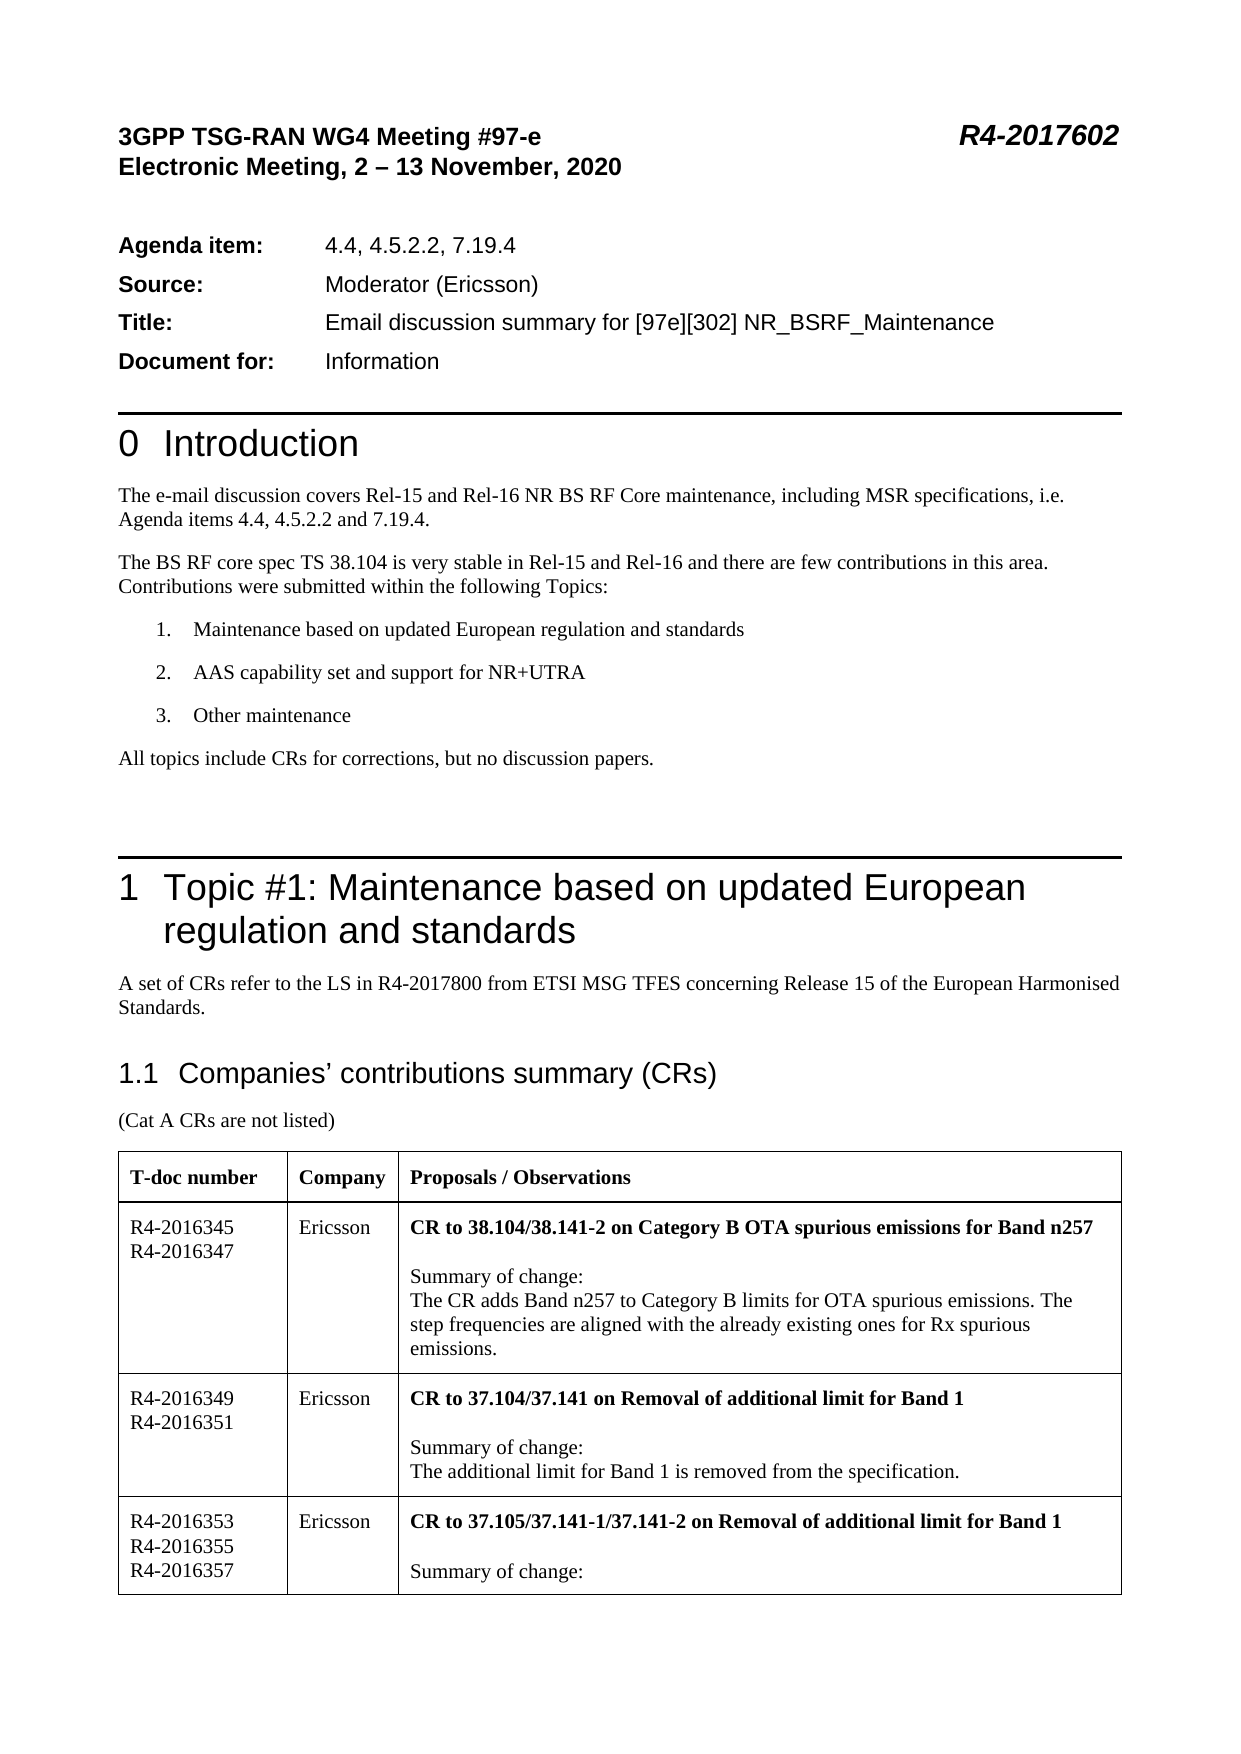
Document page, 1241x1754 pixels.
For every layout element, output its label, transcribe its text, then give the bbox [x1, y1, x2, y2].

list AAS capability set and support for NR+UTRA [156, 660, 1122, 684]
text (Cat A CRs are not listed) [118, 1108, 1122, 1132]
subtitle Topic #1: Maintenance based on updated European regulation and standards [118, 859, 1122, 952]
text All topics include CRs for corrections, but no discussion papers. [118, 746, 1122, 769]
table_cell Ericsson [288, 1497, 398, 1594]
text Title: Email discussion summary for [97e][302] NR_BSRF_Maintenance [118, 309, 1122, 336]
text Document for: Information [118, 348, 1122, 374]
text The e-mail discussion covers Rel-15 and Rel-16 NR BS RF Core maintenance, including MSR specifications, i.e. Agenda items 4.4, 4.5.2.2 and 7.19.4. [118, 483, 1122, 531]
subtitle Introduction [118, 415, 1122, 464]
table_header Proposals / Observations [399, 1152, 1121, 1201]
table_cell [399, 1497, 1121, 1594]
table_cell Ericsson [288, 1203, 398, 1373]
table_header Company [288, 1152, 398, 1201]
text The BS RF core spec TS 38.104 is very stable in Rel-15 and Rel-16 and there are few contributions in this area. Contributions were submitted within the following Topics: [118, 550, 1122, 598]
table_cell R4-2016345 R4-2016347 [119, 1203, 287, 1373]
table_header T-doc number [119, 1152, 287, 1201]
text Source: Moderator (Ericsson) [118, 271, 1122, 297]
table_cell Ericsson [288, 1374, 398, 1496]
text Electronic Meeting, 2 – 13 November, 2020 [118, 152, 1122, 180]
text Agenda item: 4.4, 4.5.2.2, 7.19.4 [118, 232, 1122, 258]
text A set of CRs refer to the LS in R4-2017800 from ETSI MSG TFES concerning Release 15 of the European Harmonised Standards. [118, 971, 1122, 1019]
table_cell CR to 38.104/38.141-2 on Category B OTA spurious emissions for Band n257 Summary of change: The CR adds Band n257 to Category B limits for OTA spurious emissions. The step frequencies are aligned with the already existing ones for Rx spurious emissions. [399, 1203, 1121, 1373]
list Other maintenance [156, 703, 1122, 727]
table_cell R4-2016349 R4-2016351 [119, 1374, 287, 1496]
subtitle Companies’ contributions summary (CRs) [118, 1056, 1122, 1090]
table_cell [119, 1497, 287, 1594]
list Maintenance based on updated European regulation and standards [156, 617, 1122, 641]
table_cell CR to 37.104/37.141 on Removal of additional limit for Band 1 Summary of change: The additional limit for Band 1 is removed from the specification. [399, 1374, 1121, 1496]
text 3GPP TSG-RAN WG4 Meeting #97-e R4-2017602 [118, 118, 1122, 152]
